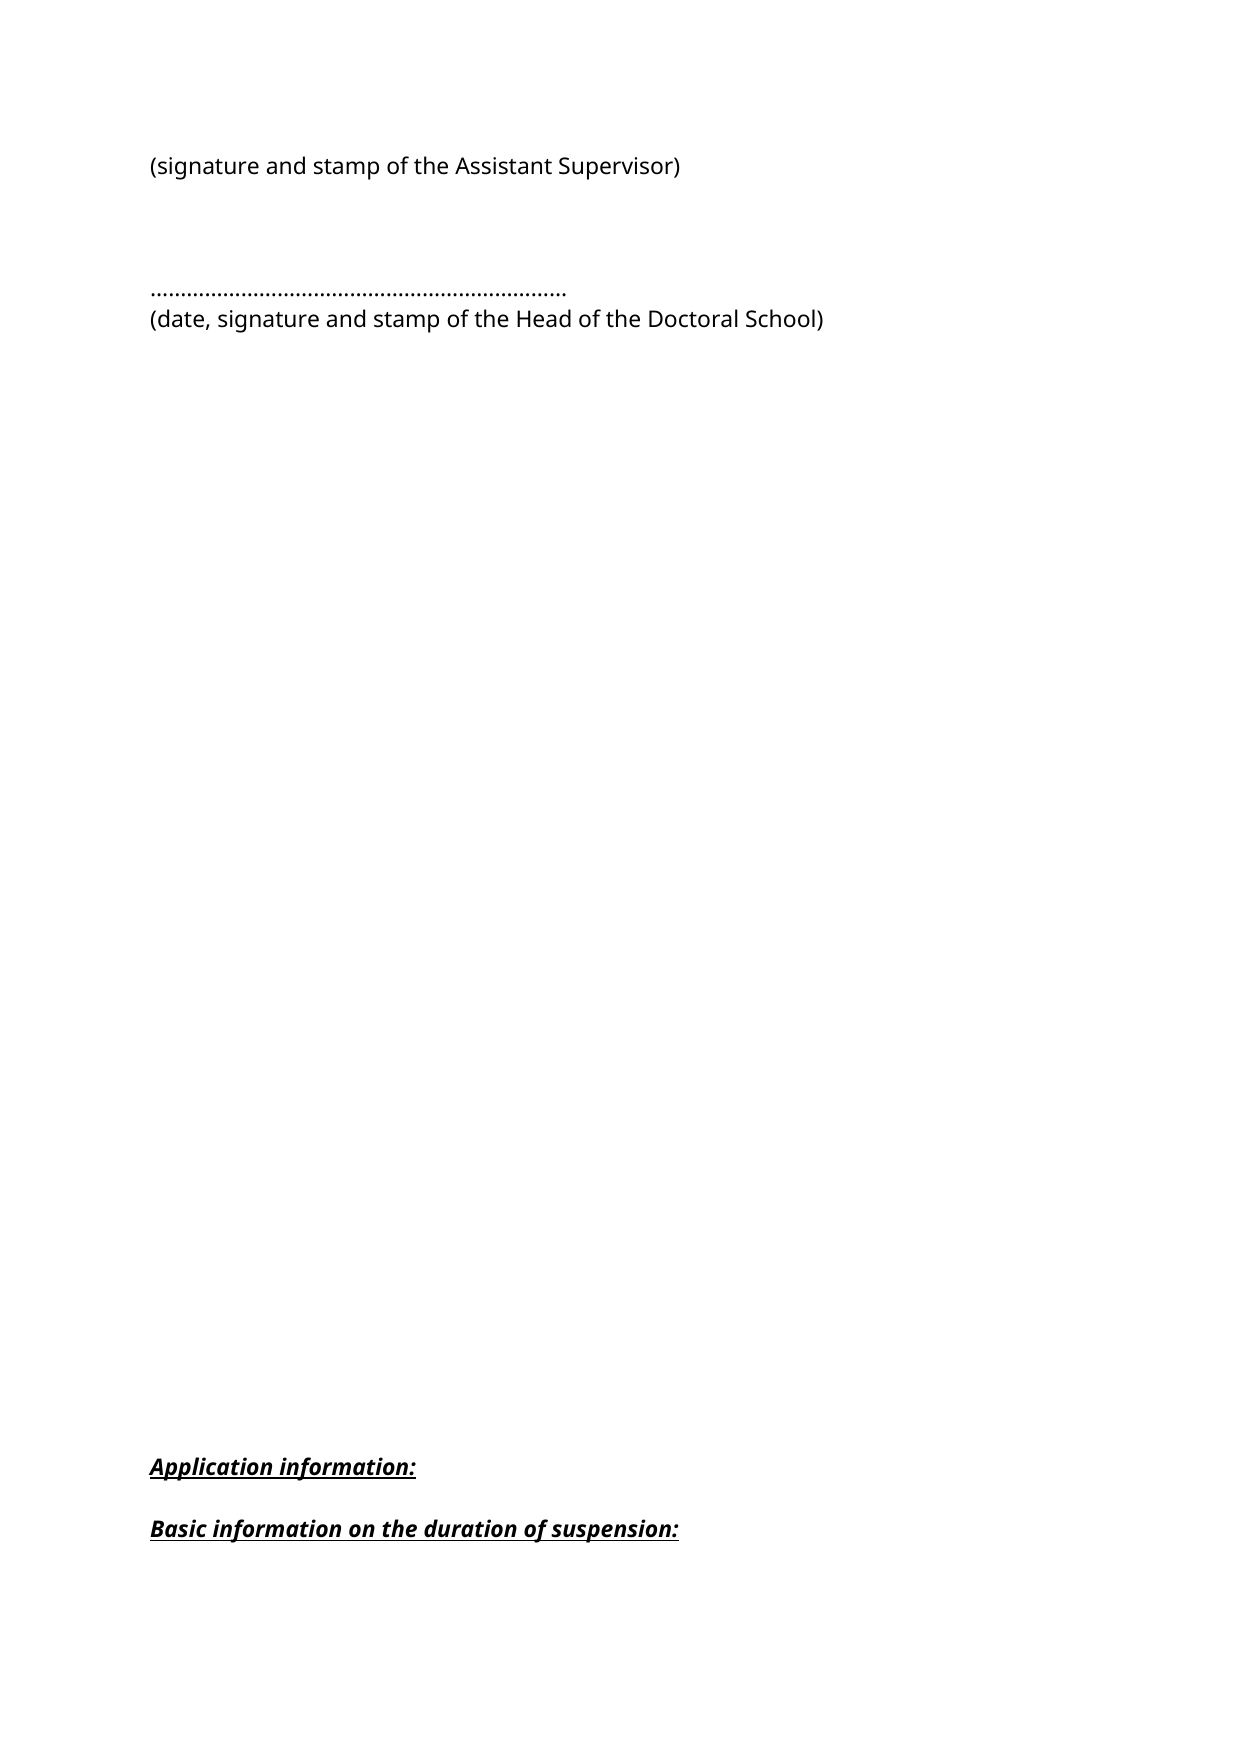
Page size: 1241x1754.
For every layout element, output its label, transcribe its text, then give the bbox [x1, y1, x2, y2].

text (signature and stamp of the Assistant Supervisor) [150, 150, 1090, 181]
text Application information: [150, 1451, 1090, 1482]
text (date, signature and stamp of the Head of the Doctoral School) [150, 303, 1090, 334]
text Basic information on the duration of suspension: [150, 1513, 1090, 1544]
text …………………………………………………………… [150, 272, 1090, 303]
